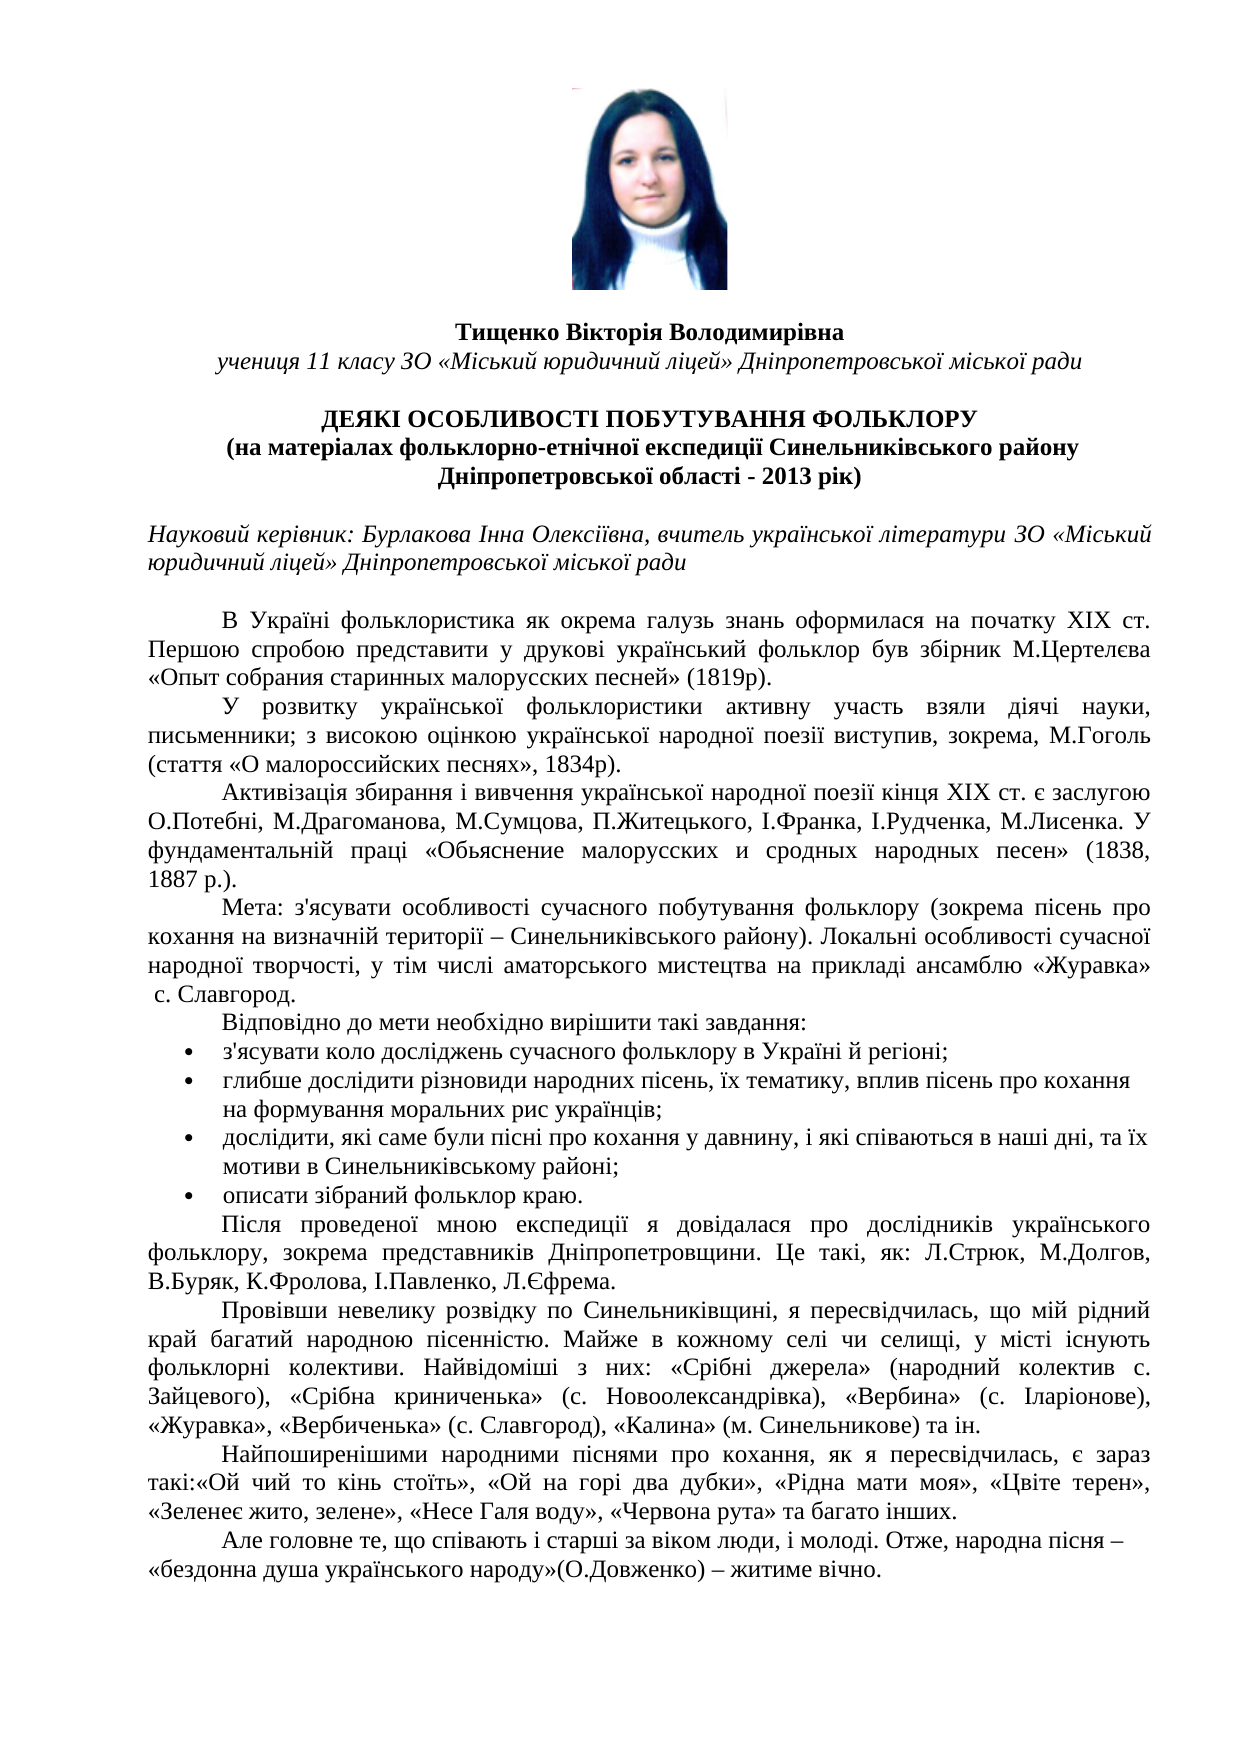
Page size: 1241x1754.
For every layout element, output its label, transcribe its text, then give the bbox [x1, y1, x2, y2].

text В Україні фольклористика як окрема галузь знань оформилася на початку ХІХ ст. Першою спробою представити у друкові український фольклор був збірник М.Цертелєва «Опыт собрания старинных малорусских песней» (1819р). [148, 605, 1152, 691]
text Провівши невелику розвідку по Синельниківщині, я пересвідчилась, що мій рідний край багатий народною пісенністю. Майже в кожному селі чи селищі, у місті існують фольклорні колективи. Найвідоміші з них: «Срібні джерела» (народний колектив с. Зайцевого), «Срібна криниченька» (с. Новоолександрівка), «Вербина» (с. Іларіонове), «Журавка», «Вербиченька» (с. Славгород), «Калина» (м. Синельникове) та ін. [148, 1295, 1152, 1439]
text Після проведеної мною експедиції я довідалася про дослідників українського фольклору, зокрема представників Дніпропетровщини. Це такі, як: Л.Стрюк, М.Долгов, В.Буряк, К.Фролова, І.Павленко, Л.Єфрема. [148, 1209, 1152, 1295]
text (на матеріалах фольклорно-етнічної експедиції Синельниківського району Дніпропетровської області - 2013 рік) [148, 432, 1152, 490]
text ДЕЯКІ ОСОБЛИВОСТІ ПОБУТУВАННЯ ФОЛЬКЛОРУ [148, 404, 1152, 432]
text Але головне те, що співають і старші за віком люди, і молоді. Отже, народна пісня – «бездонна душа українського народу»(О.Довженко) – житиме вічно. [148, 1525, 1152, 1582]
text Тищенко Вікторія Володимирівна [148, 317, 1152, 346]
list описати зібраний фольклор краю. [185, 1180, 1152, 1209]
picture [572, 88, 728, 290]
list дослідити, які саме були пісні про кохання у давнину, і які співаються в наші дні, та їх мотиви в Синельниківському районі; [185, 1122, 1152, 1180]
text У розвитку української фольклористики активну участь взяли діячі науки, письменники; з високою оцінкою української народної поезії виступив, зокрема, М.Гоголь (стаття «О малороссийских песнях», 1834р). [148, 691, 1152, 777]
text Мета: з'ясувати особливості сучасного побутування фольклору (зокрема пісень про кохання на визначній території – Синельниківського району). Локальні особливості сучасної народної творчості, у тім числі аматорського мистецтва на прикладі ансамблю «Журавка» с. Славгород. [148, 892, 1152, 1007]
text Науковий керівник: Бурлакова Інна Олексіївна, вчитель української літератури ЗО «Міський юридичний ліцей» Дніпропетровської міської ради [148, 519, 1152, 576]
text Найпоширенішими народними піснями про кохання, як я пересвідчилась, є зараз такі:«Ой чий то кінь стоїть», «Ой на горі два дубки», «Рідна мати моя», «Цвіте терен», «Зеленеє жито, зелене», «Несе Галя воду», «Червона рута» та багато інших. [148, 1439, 1152, 1525]
text Активізація збирання і вивчення української народної поезії кінця ХІХ ст. є заслугою О.Потебні, М.Драгоманова, М.Сумцова, П.Житецького, І.Франка, І.Рудченка, М.Лисенка. У фундаментальній праці «Обьяснение малорусских и сродных народных песен» (1838, 1887 р.). [148, 777, 1152, 892]
list з'ясувати коло досліджень сучасного фольклору в Україні й регіоні; [185, 1036, 1152, 1065]
text Відповідно до мети необхідно вирішити такі завдання: [148, 1007, 1152, 1036]
list глибше дослідити різновиди народних пісень, їх тематику, вплив пісень про кохання на формування моральних рис українців; [185, 1065, 1152, 1122]
text учениця 11 класу ЗО «Міський юридичний ліцей» Дніпропетровської міської ради [148, 346, 1152, 375]
